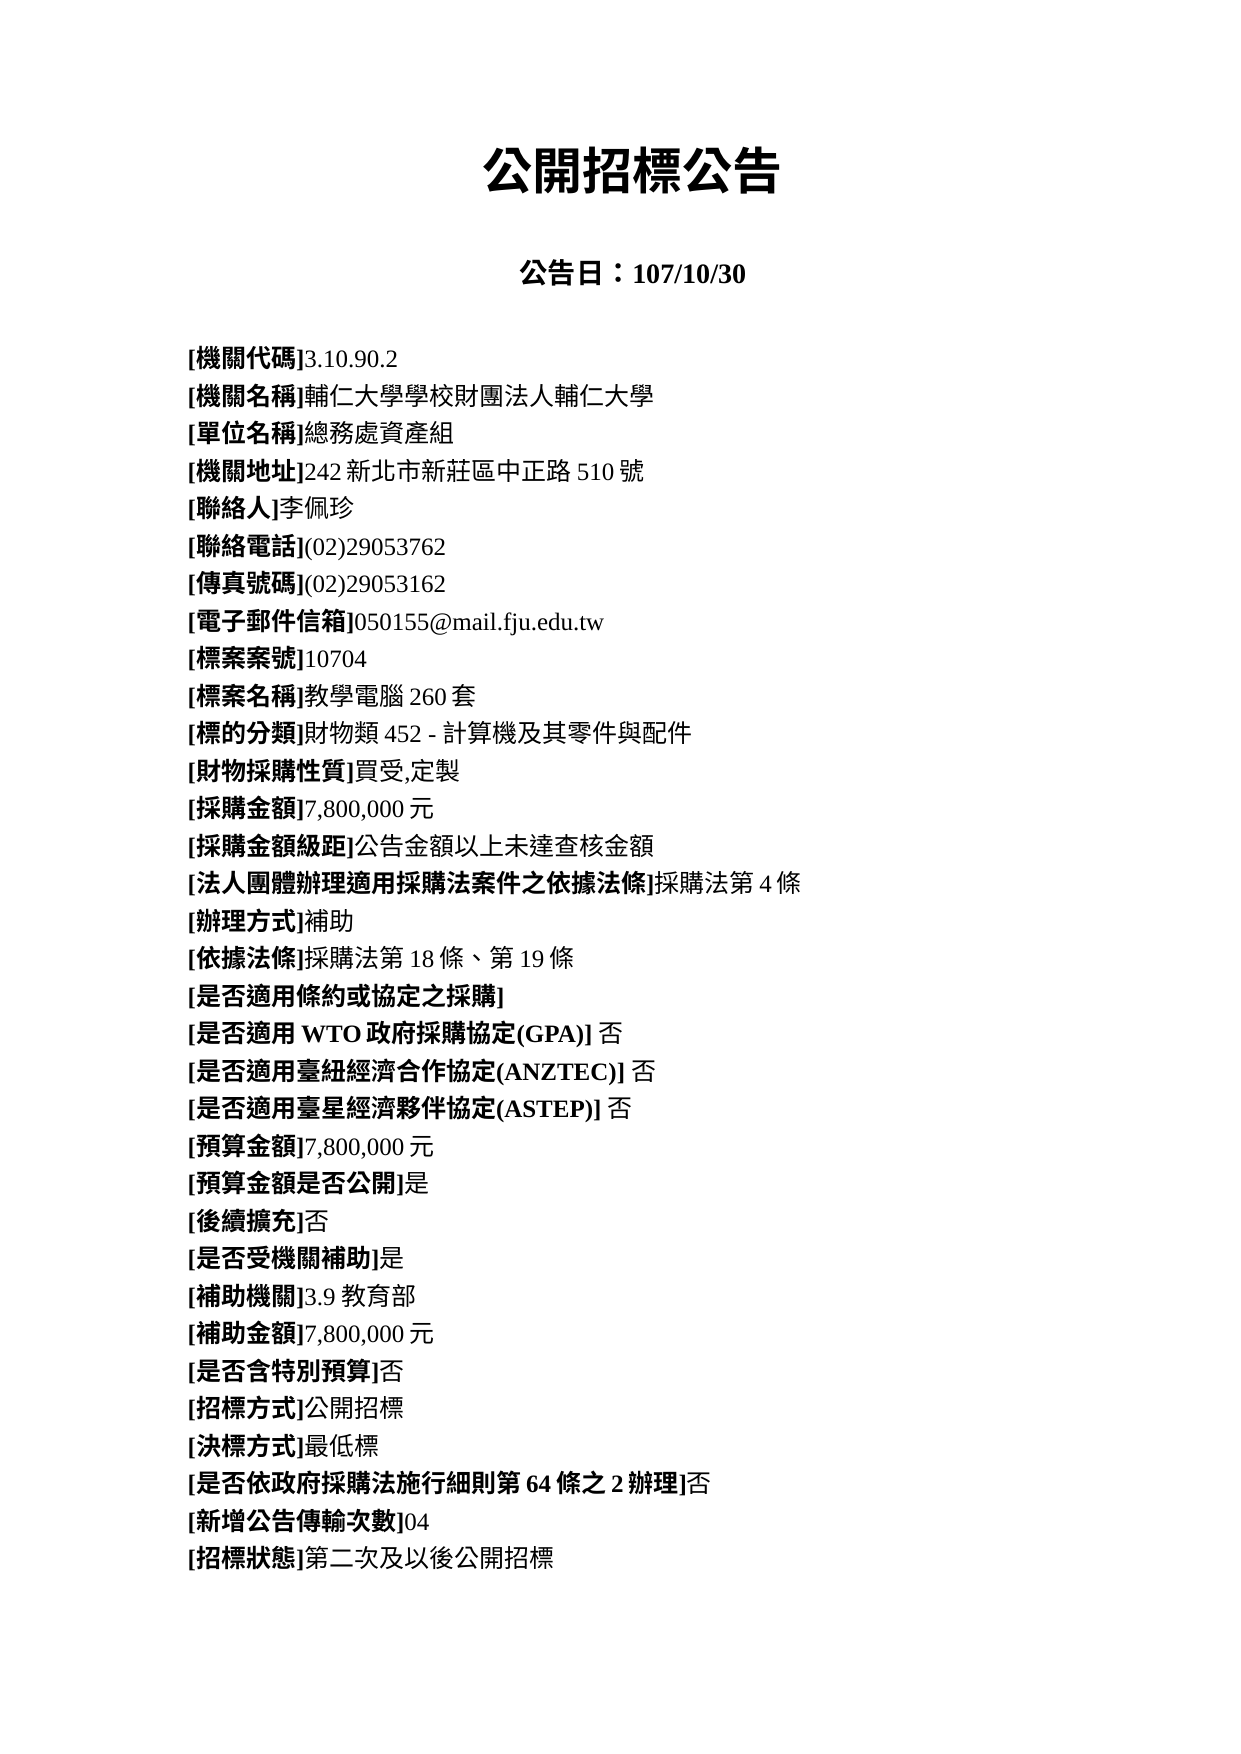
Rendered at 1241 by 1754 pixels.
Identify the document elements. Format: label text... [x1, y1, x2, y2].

subtitle 公告日：107/10/30 [187, 234, 1078, 309]
subtitle 公開招標公告 [187, 130, 1078, 205]
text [187, 338, 1078, 1576]
